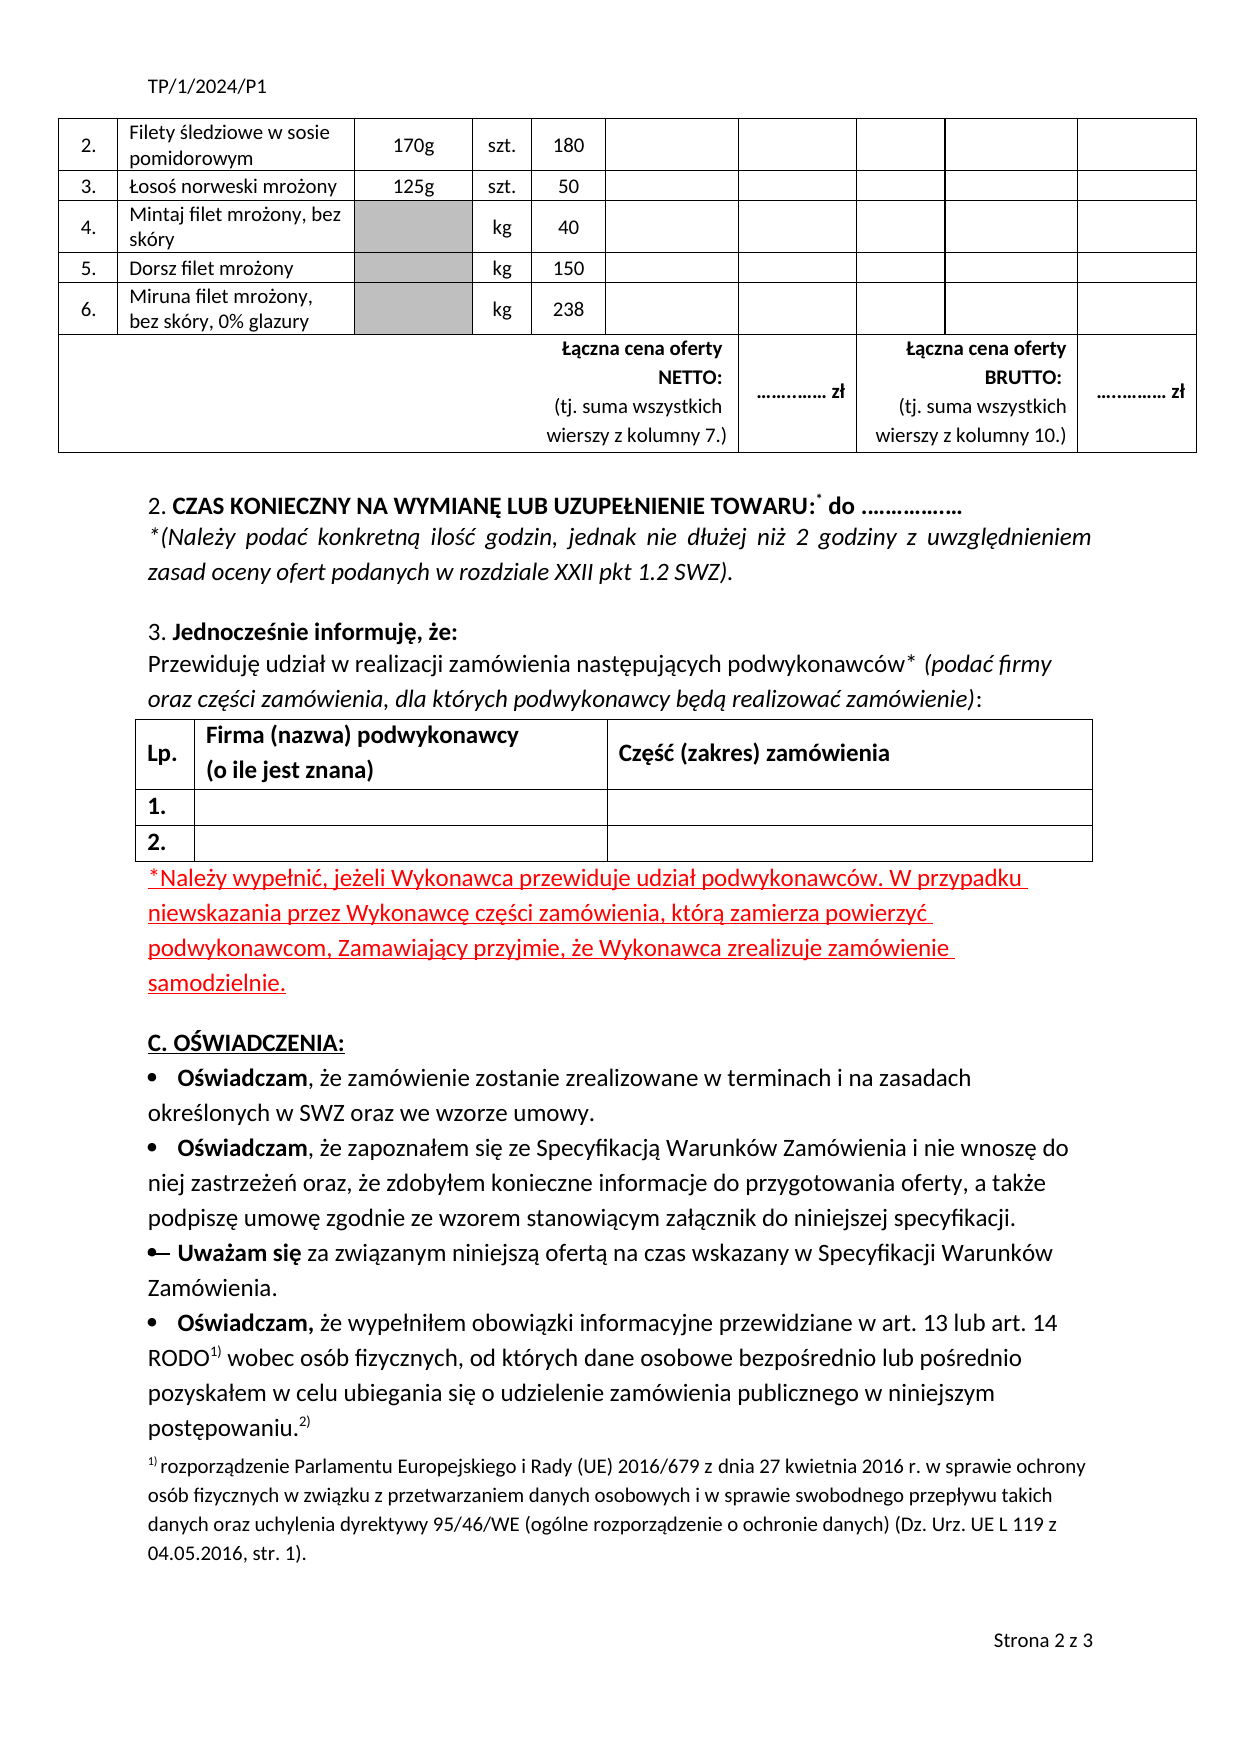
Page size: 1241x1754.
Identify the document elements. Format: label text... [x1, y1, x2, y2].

table_header Lp. [136, 720, 194, 789]
table_cell 5. [59, 253, 117, 282]
table_cell 238 [532, 283, 605, 334]
table_cell [857, 253, 944, 282]
list Uważam się za związanym niniejszą ofertą na czas wskazany w Specyfikacji Warunków Zamówienia. [148, 1237, 1093, 1302]
table_cell [1078, 283, 1196, 334]
table_cell Filety śledziowe w sosie pomidorowym [118, 119, 354, 170]
table_cell [606, 119, 738, 170]
table_cell [739, 171, 856, 200]
table_cell 6. [59, 283, 117, 334]
table_cell [857, 119, 944, 170]
table_cell 125g [355, 171, 472, 200]
table_cell kg [473, 253, 531, 282]
table_cell ……..…… zł [739, 335, 856, 452]
table_cell [606, 201, 738, 252]
text *(Należy podać konkretną ilość godzin, jednak nie dłużej niż 2 godziny z uwzględnieniem zasad oceny ofert podanych w rozdziale XXII pkt 1.2 SWZ). [148, 521, 1093, 586]
table_cell [1078, 171, 1196, 200]
table_cell [739, 253, 856, 282]
table_cell [946, 253, 1077, 282]
table_cell [857, 171, 944, 200]
table_cell kg [473, 201, 531, 252]
table_cell [606, 283, 738, 334]
table_cell [355, 201, 472, 252]
table_cell [946, 171, 1077, 200]
table_cell [608, 826, 1092, 861]
table_cell 150 [532, 253, 605, 282]
table_cell Łosoś norweski mrożony [118, 171, 354, 200]
text 1) rozporządzenie Parlamentu Europejskiego i Rady (UE) 2016/679 z dnia 27 kwietnia 2016 r. w sprawie ochrony osób fizycznych w związku z przetwarzaniem danych osobowych i w sprawie swobodnego przepływu takich danych oraz uchylenia dyrektywy 95/46/WE (ogólne rozporządzenie o ochronie danych) (Dz. Urz. UE L 119 z 04.05.2016, str. 1). [148, 1453, 1093, 1566]
table_cell szt. [473, 119, 531, 170]
table_cell [1078, 253, 1196, 282]
table_cell 2. [59, 119, 117, 170]
table_cell [946, 119, 1077, 170]
table_cell Miruna filet mrożony, bez skóry, 0% glazury [118, 283, 354, 334]
table_cell [739, 201, 856, 252]
text 3. Jednocześnie informuję, że: [148, 616, 1093, 646]
table_header Firma (nazwa) podwykonawcy (o ile jest znana) [195, 720, 607, 789]
table_cell 170g [355, 119, 472, 170]
table_cell [1078, 201, 1196, 252]
table_cell [608, 790, 1092, 825]
text 2. Czas konieczny na wymianę lub uzupełnienie towaru:* do .………….… [148, 490, 1093, 521]
table_header Część (zakres) zamówienia [608, 720, 1092, 789]
list Oświadczam, że zapoznałem się ze Specyfikacją Warunków Zamówienia i nie wnoszę do niej zastrzeżeń oraz, że zdobyłem konieczne informacje do przygotowania oferty, a także podpiszę umowę zgodnie ze wzorem stanowiącym załącznik do niniejszej specyfikacji. [148, 1132, 1093, 1232]
table_cell kg [473, 283, 531, 334]
table_cell [946, 201, 1077, 252]
table_cell [739, 283, 856, 334]
table_cell Dorsz filet mrożony [118, 253, 354, 282]
table_cell Mintaj filet mrożony, bez skóry [118, 201, 354, 252]
table_cell [857, 201, 944, 252]
table_cell 40 [532, 201, 605, 252]
table_cell szt. [473, 171, 531, 200]
table_cell [857, 283, 944, 334]
table_cell 4. [59, 201, 117, 252]
table_cell [195, 790, 607, 825]
table_cell 1. [136, 790, 194, 825]
table_cell [355, 253, 472, 282]
table_cell [1078, 119, 1196, 170]
table_cell [355, 283, 472, 334]
table_cell [606, 253, 738, 282]
table_cell [606, 171, 738, 200]
list Oświadczam, że wypełniłem obowiązki informacyjne przewidziane w art. 13 lub art. 14 RODO1) wobec osób fizycznych, od których dane osobowe bezpośrednio lub pośrednio pozyskałem w celu ubiegania się o udzielenie zamówienia publicznego w niniejszym postępowaniu.2) [148, 1307, 1093, 1442]
text Przewiduję udział w realizacji zamówienia następujących podwykonawców* (podać firmy oraz części zamówienia, dla których podwykonawcy będą realizować zamówienie): [148, 649, 1093, 714]
table_cell [739, 119, 856, 170]
table_cell Łączna cena oferty BRUTTO: (tj. suma wszystkich wierszy z kolumny 10.) [857, 335, 1077, 452]
table_cell …..……… zł [1078, 335, 1196, 452]
list Oświadczam, że zamówienie zostanie zrealizowane w terminach i na zasadach określonych w SWZ oraz we wzorze umowy. [148, 1062, 1093, 1127]
text C. OŚWIADCZENIA: [148, 1027, 1093, 1057]
table_cell 2. [136, 826, 194, 861]
table_cell [946, 283, 1077, 334]
table_cell 180 [532, 119, 605, 170]
table_cell [195, 826, 607, 861]
text *Należy wypełnić, jeżeli Wykonawca przewiduje udział podwykonawców. W przypadku niewskazania przez Wykonawcę części zamówienia, którą zamierza powierzyć podwykonawcom, Zamawiający przyjmie, że Wykonawca zrealizuje zamówienie samodzielnie. [148, 862, 1093, 997]
table_cell 50 [532, 171, 605, 200]
table_cell 3. [59, 171, 117, 200]
table_cell Łączna cena oferty NETTO: (tj. suma wszystkich wierszy z kolumny 7.) [59, 335, 738, 452]
